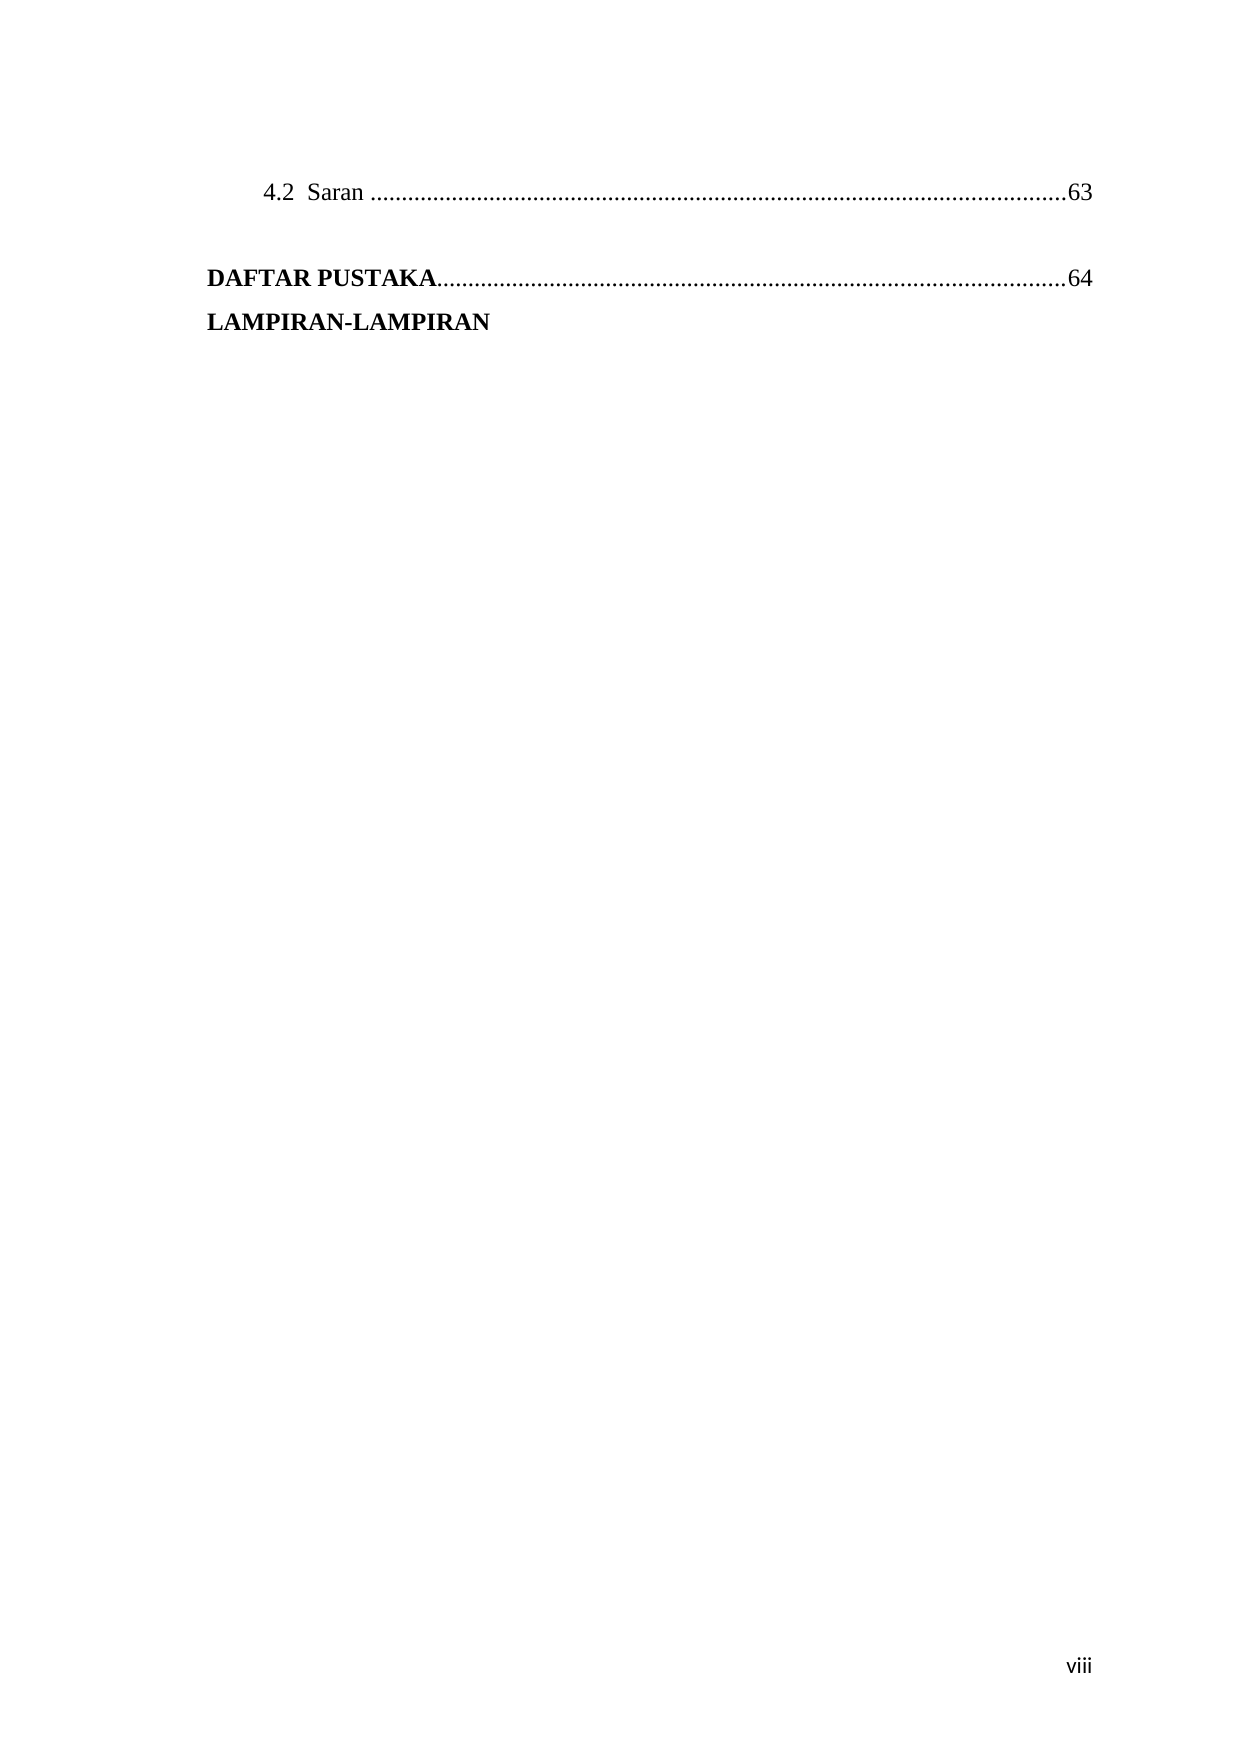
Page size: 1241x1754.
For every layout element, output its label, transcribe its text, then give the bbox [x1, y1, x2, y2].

text LAMPIRAN-LAMPIRAN [207, 307, 1092, 335]
text 4.2 Saran 63 [263, 177, 1092, 206]
text DAFTAR PUSTAKA 64 [207, 263, 1092, 292]
